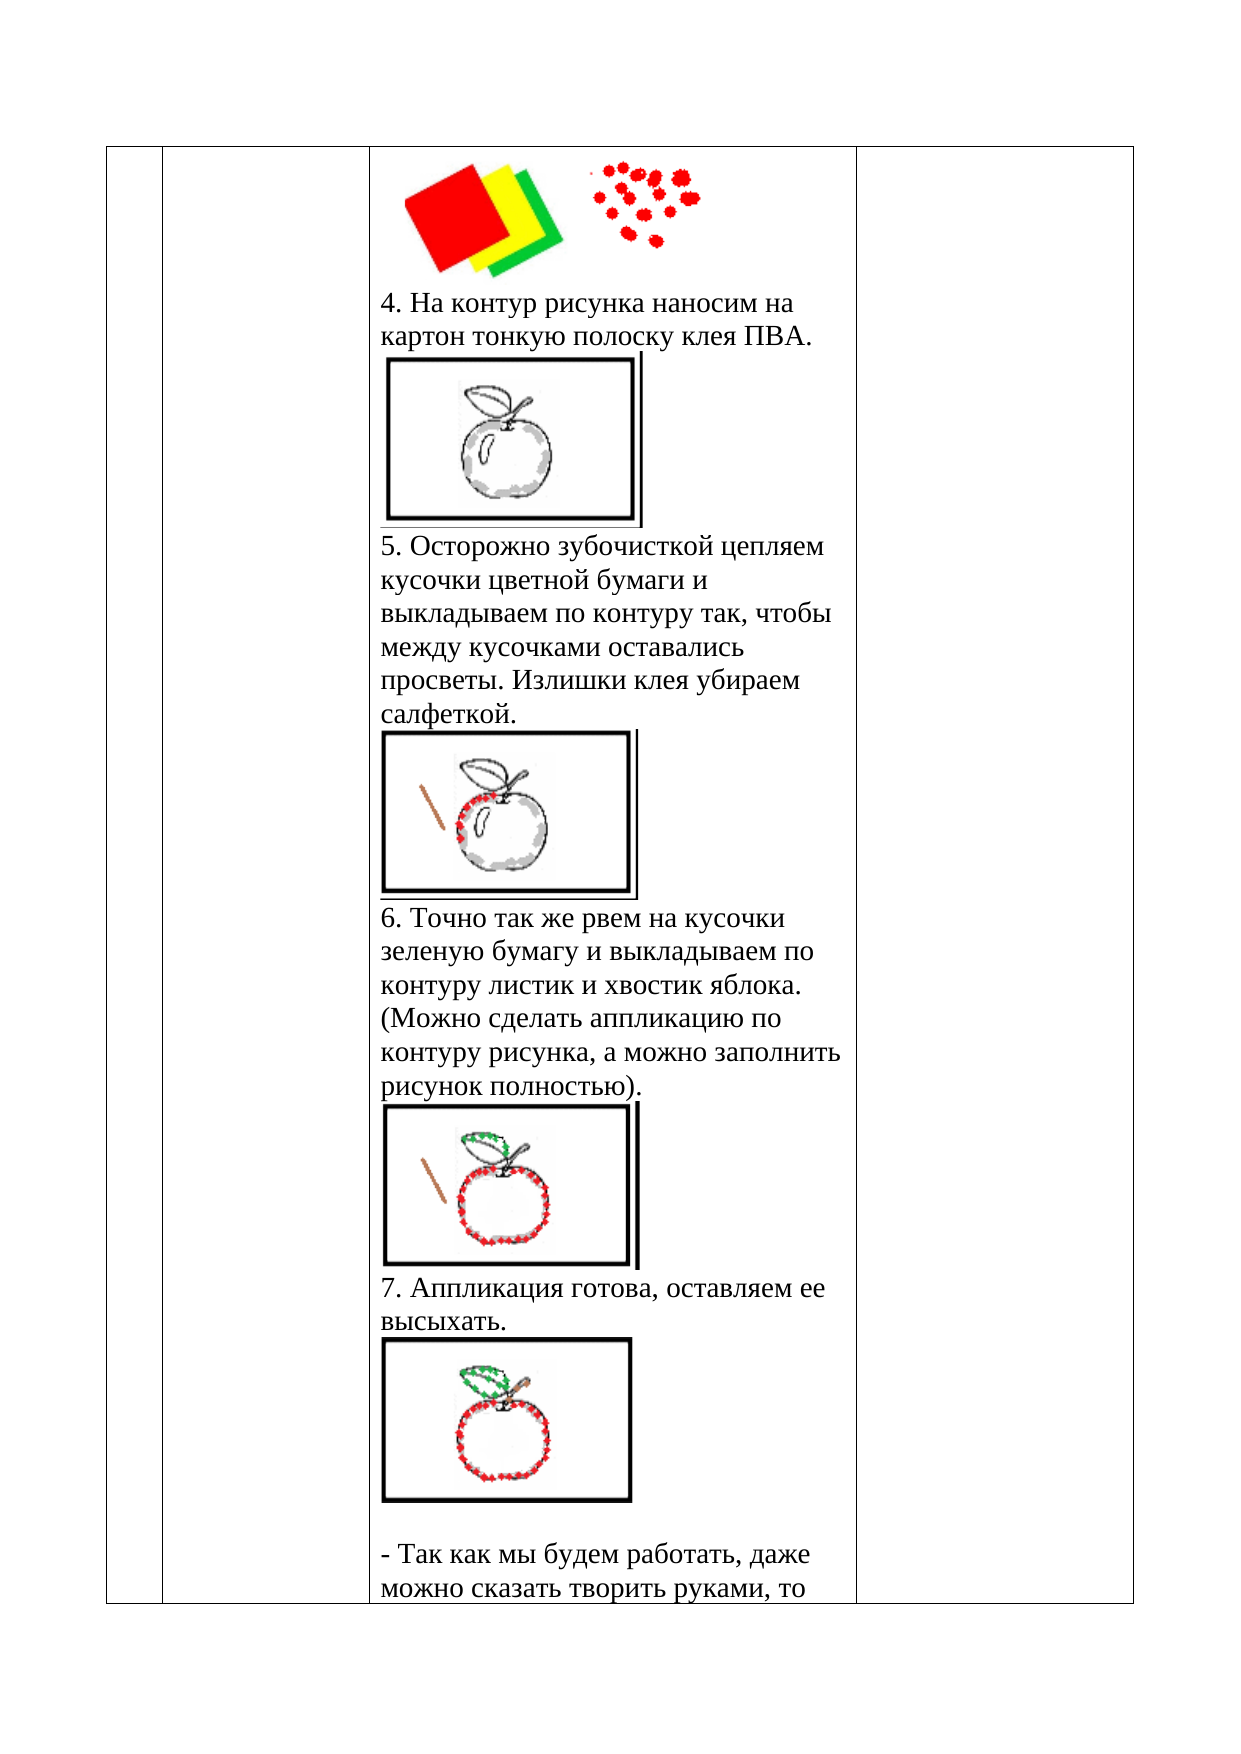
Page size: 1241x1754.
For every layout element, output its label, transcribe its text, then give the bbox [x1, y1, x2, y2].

picture [380, 351, 643, 528]
picture [380, 1101, 640, 1270]
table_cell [370, 147, 856, 1603]
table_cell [163, 147, 369, 1603]
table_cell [857, 147, 1133, 1603]
picture [380, 147, 712, 285]
table_cell 6 [107, 147, 162, 1603]
picture [380, 729, 639, 900]
picture [380, 1337, 635, 1503]
